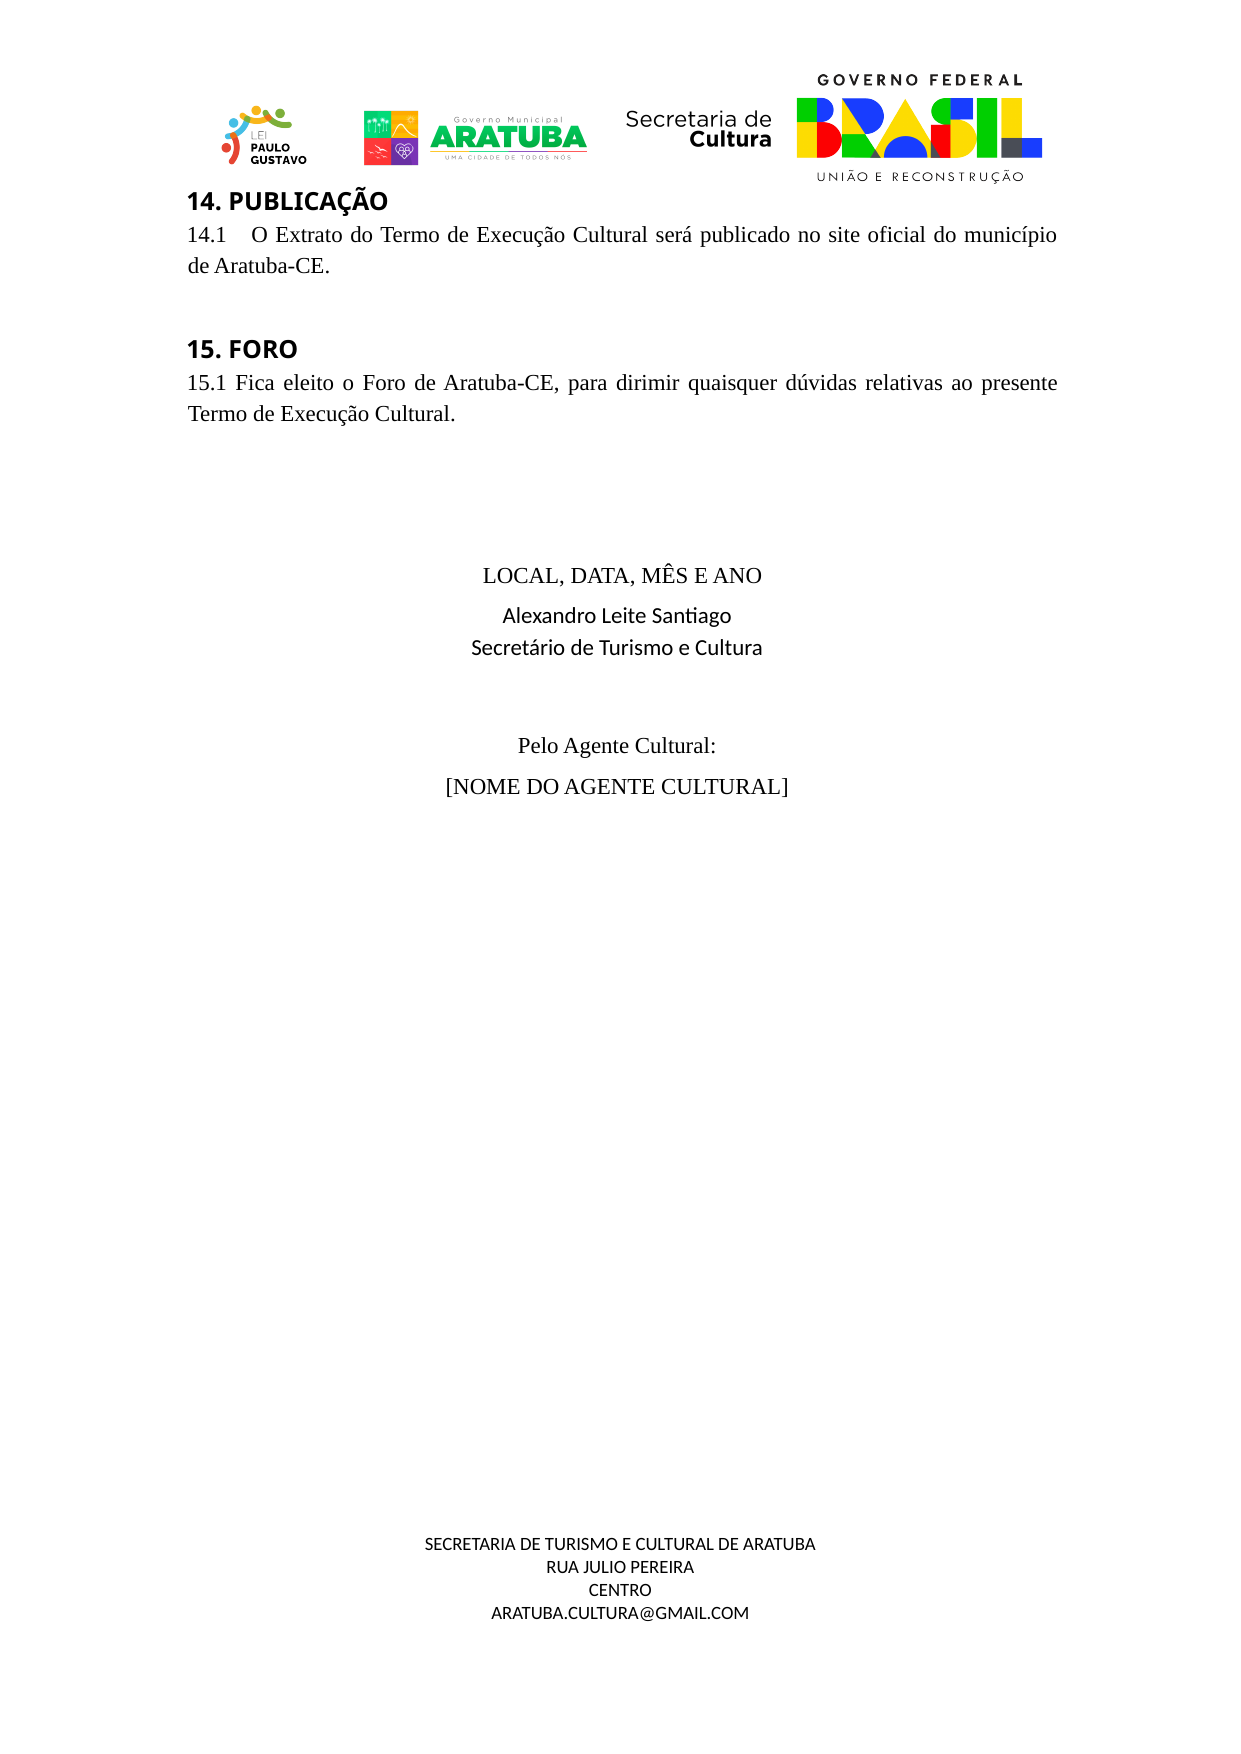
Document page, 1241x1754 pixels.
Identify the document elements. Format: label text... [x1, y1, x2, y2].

picture [177, 73, 1043, 184]
subtitle 14. PUBLICAÇÃO [186, 184, 1063, 218]
text Alexandro Leite Santiago [177, 601, 1057, 629]
text LOCAL, DATA, MÊS E ANO [193, 562, 1052, 588]
text Pelo Agente Cultural: [193, 732, 1041, 758]
subtitle 15. FORO [186, 332, 1063, 366]
text [NOME DO AGENTE CULTURAL] [193, 773, 1041, 800]
text Secretário de Turismo e Cultura [177, 633, 1057, 661]
text 15.1 Fica eleito o Foro de Aratuba-CE, para dirimir quaisquer dúvidas relativas ao presente Termo de Execução Cultural. [187, 369, 1059, 427]
text 14.1 O Extrato do Termo de Execução Cultural será publicado no site oficial do município de Aratuba-CE. [187, 221, 1059, 278]
